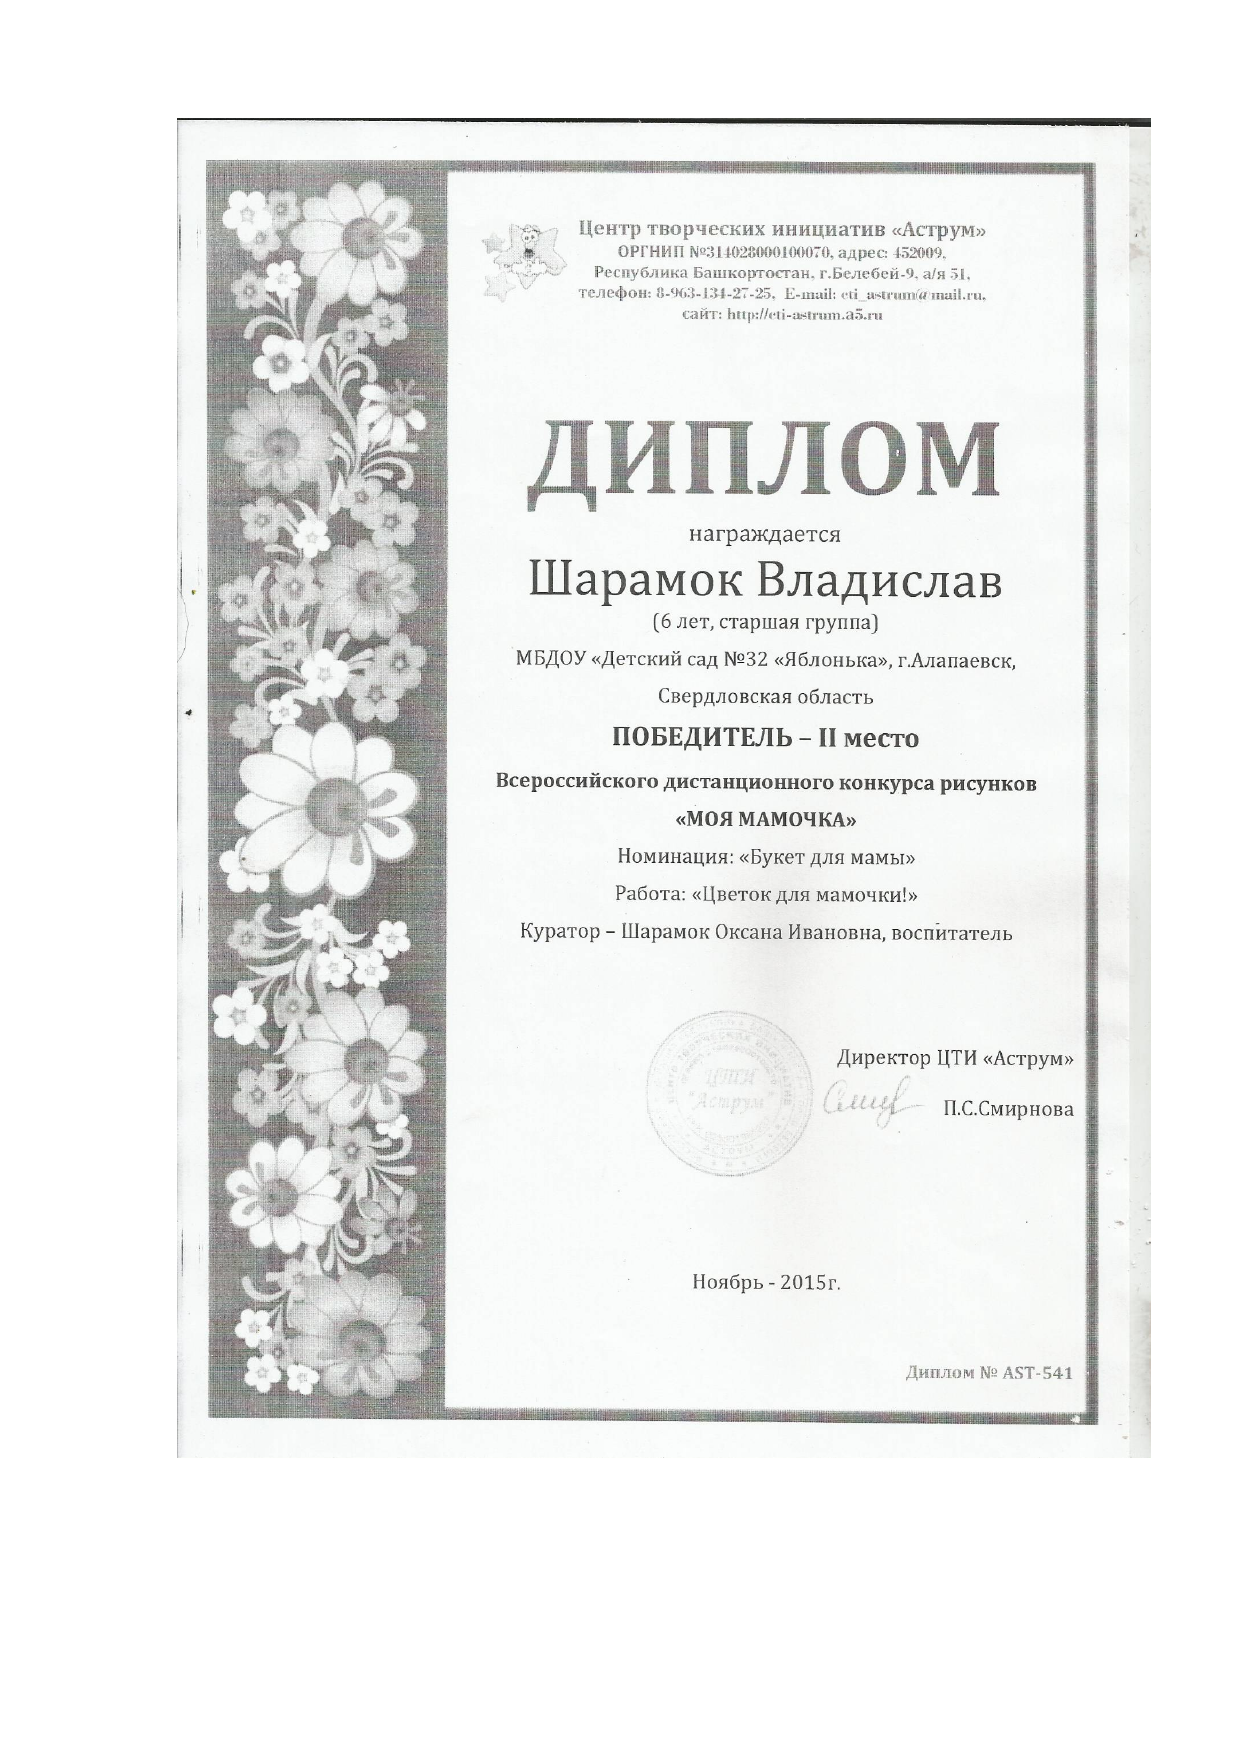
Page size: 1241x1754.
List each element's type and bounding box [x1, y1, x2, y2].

picture [177, 118, 1151, 1458]
